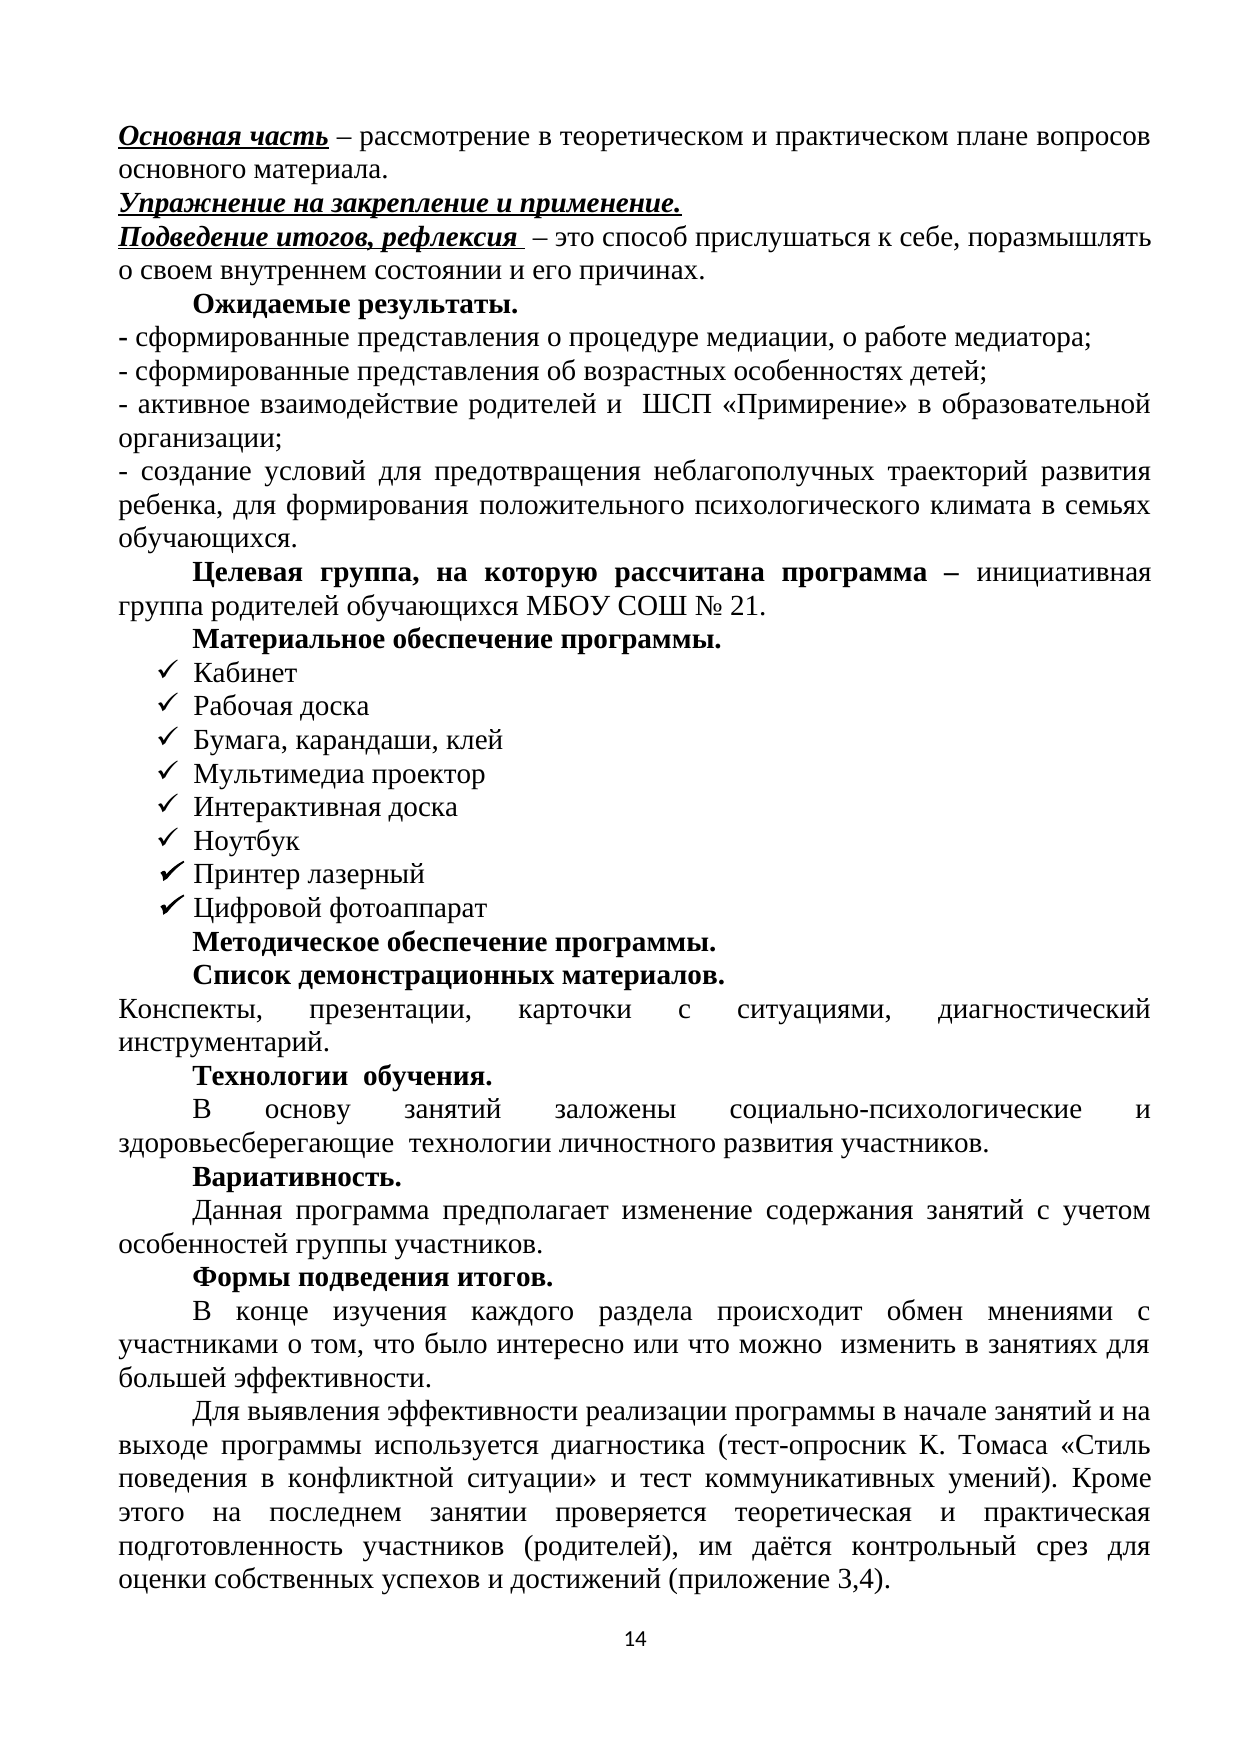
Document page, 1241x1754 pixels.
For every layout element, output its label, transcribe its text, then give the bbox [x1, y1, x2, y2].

text Данная программа предполагает изменение содержания занятий с учетом особенностей группы участников. [118, 1192, 1152, 1259]
text Упражнение на закрепление и применение. [118, 185, 1152, 219]
text Технологии обучения. [118, 1058, 1152, 1092]
text - сформированные представления об возрастных особенностях детей; [118, 353, 1152, 386]
list Кабинет [156, 655, 1152, 688]
list Интерактивная доска [156, 789, 1152, 823]
text Ожидаемые результаты. [118, 286, 1152, 319]
list Цифровой фотоаппарат [156, 890, 1152, 924]
text Основная часть – рассмотрение в теоретическом и практическом плане вопросов основного материала. [118, 118, 1152, 185]
text Материальное обеспечение программы. [118, 621, 1152, 655]
text Вариативность. [118, 1159, 1152, 1192]
list Принтер лазерный [156, 857, 1152, 890]
text Список демонстрационных материалов. [118, 957, 1152, 991]
text Подведение итогов, рефлексия – это способ прислушаться к себе, поразмышлять о своем внутреннем состоянии и его причинах. [118, 219, 1152, 286]
list Бумага, карандаши, клей [156, 722, 1152, 756]
text - сформированные представления о процедуре медиации, о работе медиатора; [118, 319, 1152, 353]
text Методическое обеспечение программы. [118, 924, 1152, 957]
text Формы подведения итогов. [118, 1259, 1152, 1293]
text Для выявления эффективности реализации программы в начале занятий и на выходе программы используется диагностика (тест-опросник К. Томаса «Стиль поведения в конфликтной ситуации» и тест коммуникативных умений). Кроме этого на последнем занятии проверяется теоретическая и практическая подготовленность участников (родителей), им даётся контрольный срез для оценки собственных успехов и достижений (приложение 3,4). [118, 1393, 1152, 1595]
list Рабочая доска [156, 688, 1152, 722]
list Ноутбук [156, 823, 1152, 857]
text - создание условий для предотвращения неблагополучных траекторий развития ребенка, для формирования положительного психологического климата в семьях обучающихся. [118, 453, 1152, 554]
text В конце изучения каждого раздела происходит обмен мнениями с участниками о том, что было интересно или что можно изменить в занятиях для большей эффективности. [118, 1293, 1152, 1393]
text Целевая группа, на которую рассчитана программа – инициативная группа родителей обучающихся МБОУ СОШ № 21. [118, 554, 1152, 621]
text - активное взаимодействие родителей и ШСП «Примирение» в образовательной организации; [118, 386, 1152, 453]
text В основу занятий заложены социально-психологические и здоровьесберегающие технологии личностного развития участников. [118, 1092, 1152, 1159]
list Мультимедиа проектор [156, 756, 1152, 789]
text Конспекты, презентации, карточки с ситуациями, диагностический инструментарий. [118, 991, 1152, 1058]
